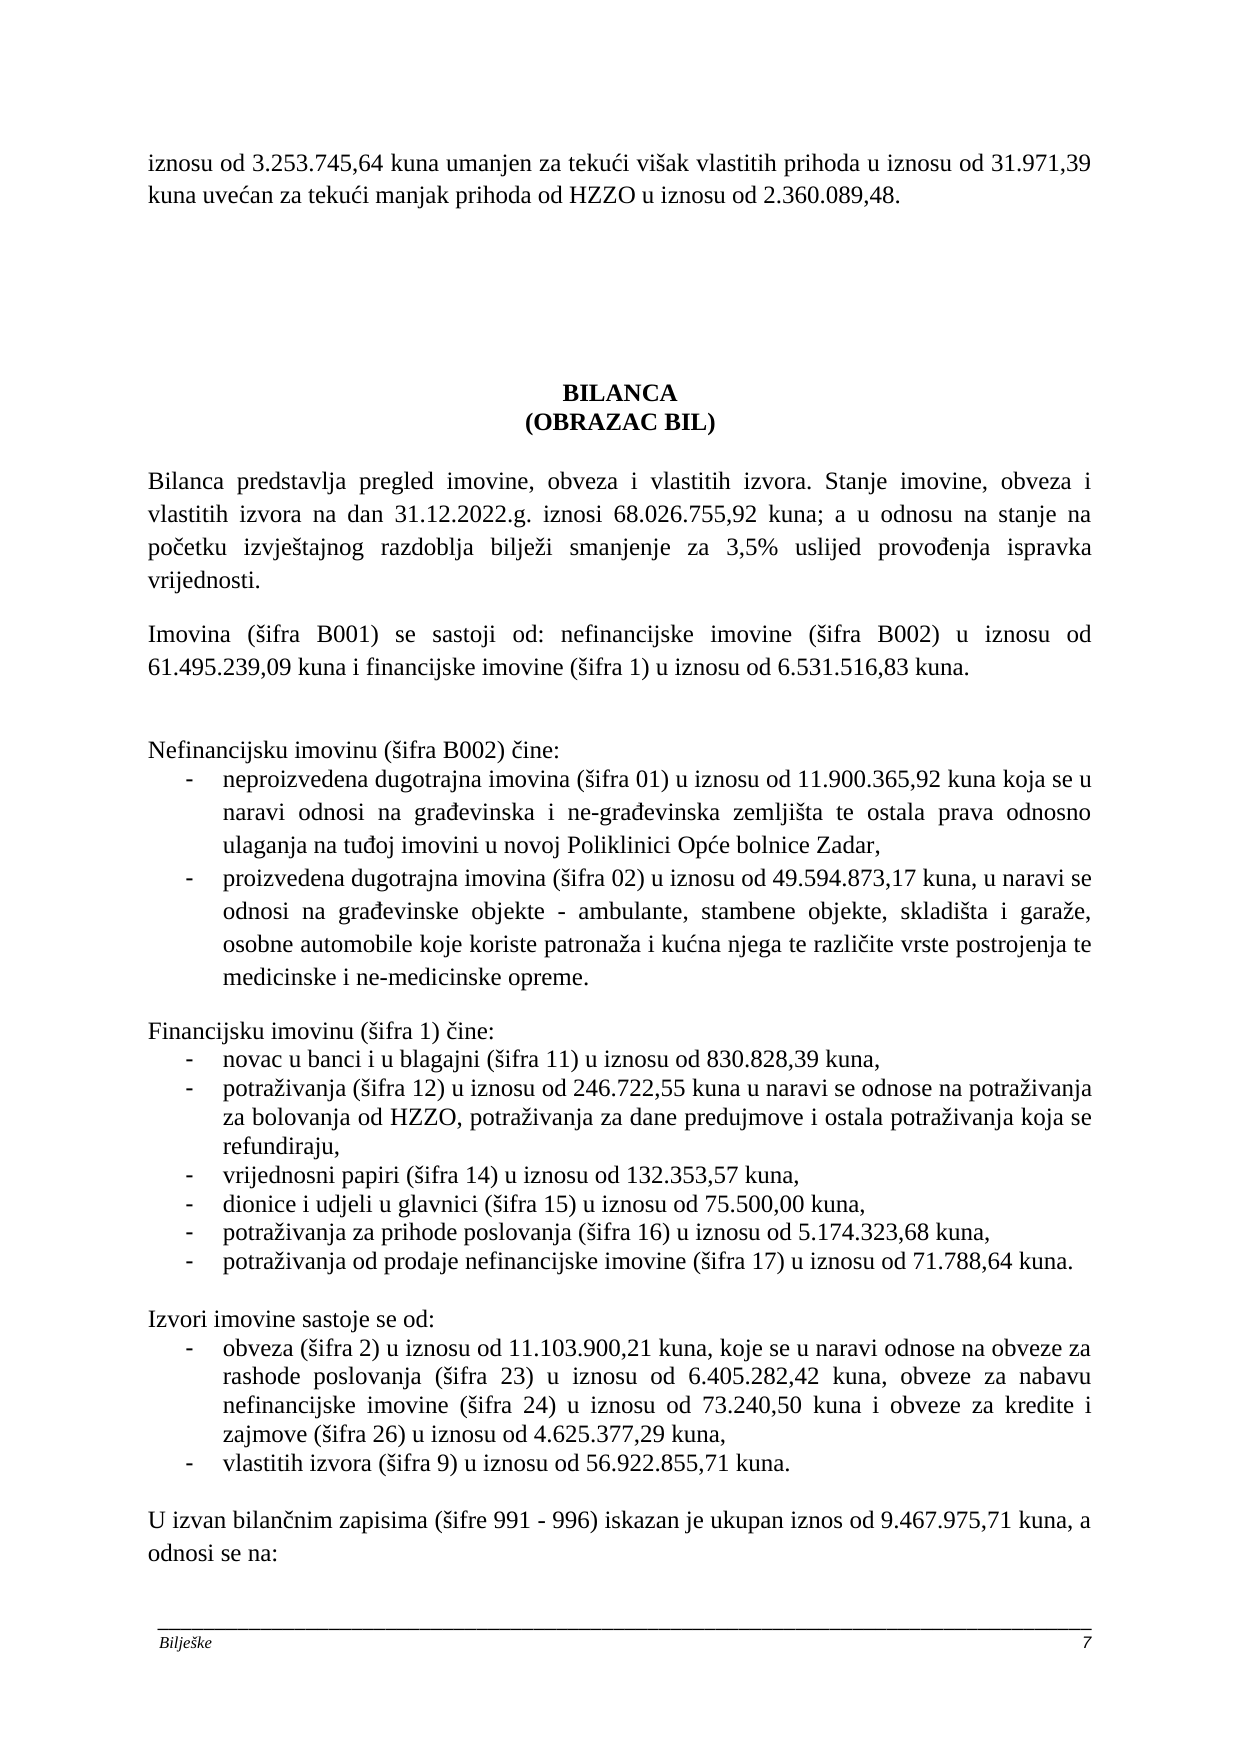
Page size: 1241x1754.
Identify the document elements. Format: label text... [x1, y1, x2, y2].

list potraživanja (šifra 12) u iznosu od 246.722,55 kuna u naravi se odnose na potraživanja za bolovanja od HZZO, potraživanja za dane predujmove i ostala potraživanja koja se refundiraju, [185, 1073, 1093, 1160]
text BILANCA [148, 378, 1093, 407]
list neproizvedena dugotrajna imovina (šifra 01) u iznosu od 11.900.365,92 kuna koja se u naravi odnosi na građevinska i ne-građevinska zemljišta te ostala prava odnosno ulaganja na tuđoj imovini u novoj Poliklinici Opće bolnice Zadar, [185, 763, 1093, 858]
list proizvedena dugotrajna imovina (šifra 02) u iznosu od 49.594.873,17 kuna, u naravi se odnosi na građevinske objekte - ambulante, stambene objekte, skladišta i garaže, osobne automobile koje koriste patronaža i kućna njega te različite vrste postrojenja te medicinske i ne-medicinske opreme. [185, 863, 1093, 991]
list obveza (šifra 2) u iznosu od 11.103.900,21 kuna, koje se u naravi odnose na obveze za rashode poslovanja (šifra 23) u iznosu od 6.405.282,42 kuna, obveze za nabavu nefinancijske imovine (šifra 24) u iznosu od 73.240,50 kuna i obveze za kredite i zajmove (šifra 26) u iznosu od 4.625.377,29 kuna, [185, 1333, 1093, 1448]
text (OBRAZAC BIL) [148, 407, 1093, 436]
text Nefinancijsku imovinu (šifra B002) čine: [148, 735, 1093, 763]
list dionice i udjeli u glavnici (šifra 15) u iznosu od 75.500,00 kuna, [185, 1188, 1093, 1217]
text Bilanca predstavlja pregled imovine, obveza i vlastitih izvora. Stanje imovine, obveza i vlastitih izvora na dan 31.12.2022.g. iznosi 68.026.755,92 kuna; a u odnosu na stanje na početku izvještajnog razdoblja bilježi smanjenje za 3,5% uslijed provođenja ispravka vrijednosti. [148, 466, 1093, 594]
text U izvan bilančnim zapisima (šifre 991 - 996) iskazan je ukupan iznos od 9.467.975,71 kuna, a odnosi se na: [148, 1505, 1093, 1567]
list vlastitih izvora (šifra 9) u iznosu od 56.922.855,71 kuna. [185, 1448, 1093, 1477]
text Financijsku imovinu (šifra 1) čine: [148, 1016, 1093, 1044]
list potraživanja za prihode poslovanja (šifra 16) u iznosu od 5.174.323,68 kuna, [185, 1217, 1093, 1246]
text Imovina (šifra B001) se sastoji od: nefinancijske imovine (šifra B002) u iznosu od 61.495.239,09 kuna i financijske imovine (šifra 1) u iznosu od 6.531.516,83 kuna. [148, 619, 1093, 681]
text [148, 148, 1093, 209]
list vrijednosni papiri (šifra 14) u iznosu od 132.353,57 kuna, [185, 1160, 1093, 1188]
text Izvori imovine sastoje se od: [148, 1304, 1093, 1333]
list potraživanja od prodaje nefinancijske imovine (šifra 17) u iznosu od 71.788,64 kuna. [185, 1246, 1093, 1275]
list novac u banci i u blagajni (šifra 11) u iznosu od 830.828,39 kuna, [185, 1044, 1093, 1073]
